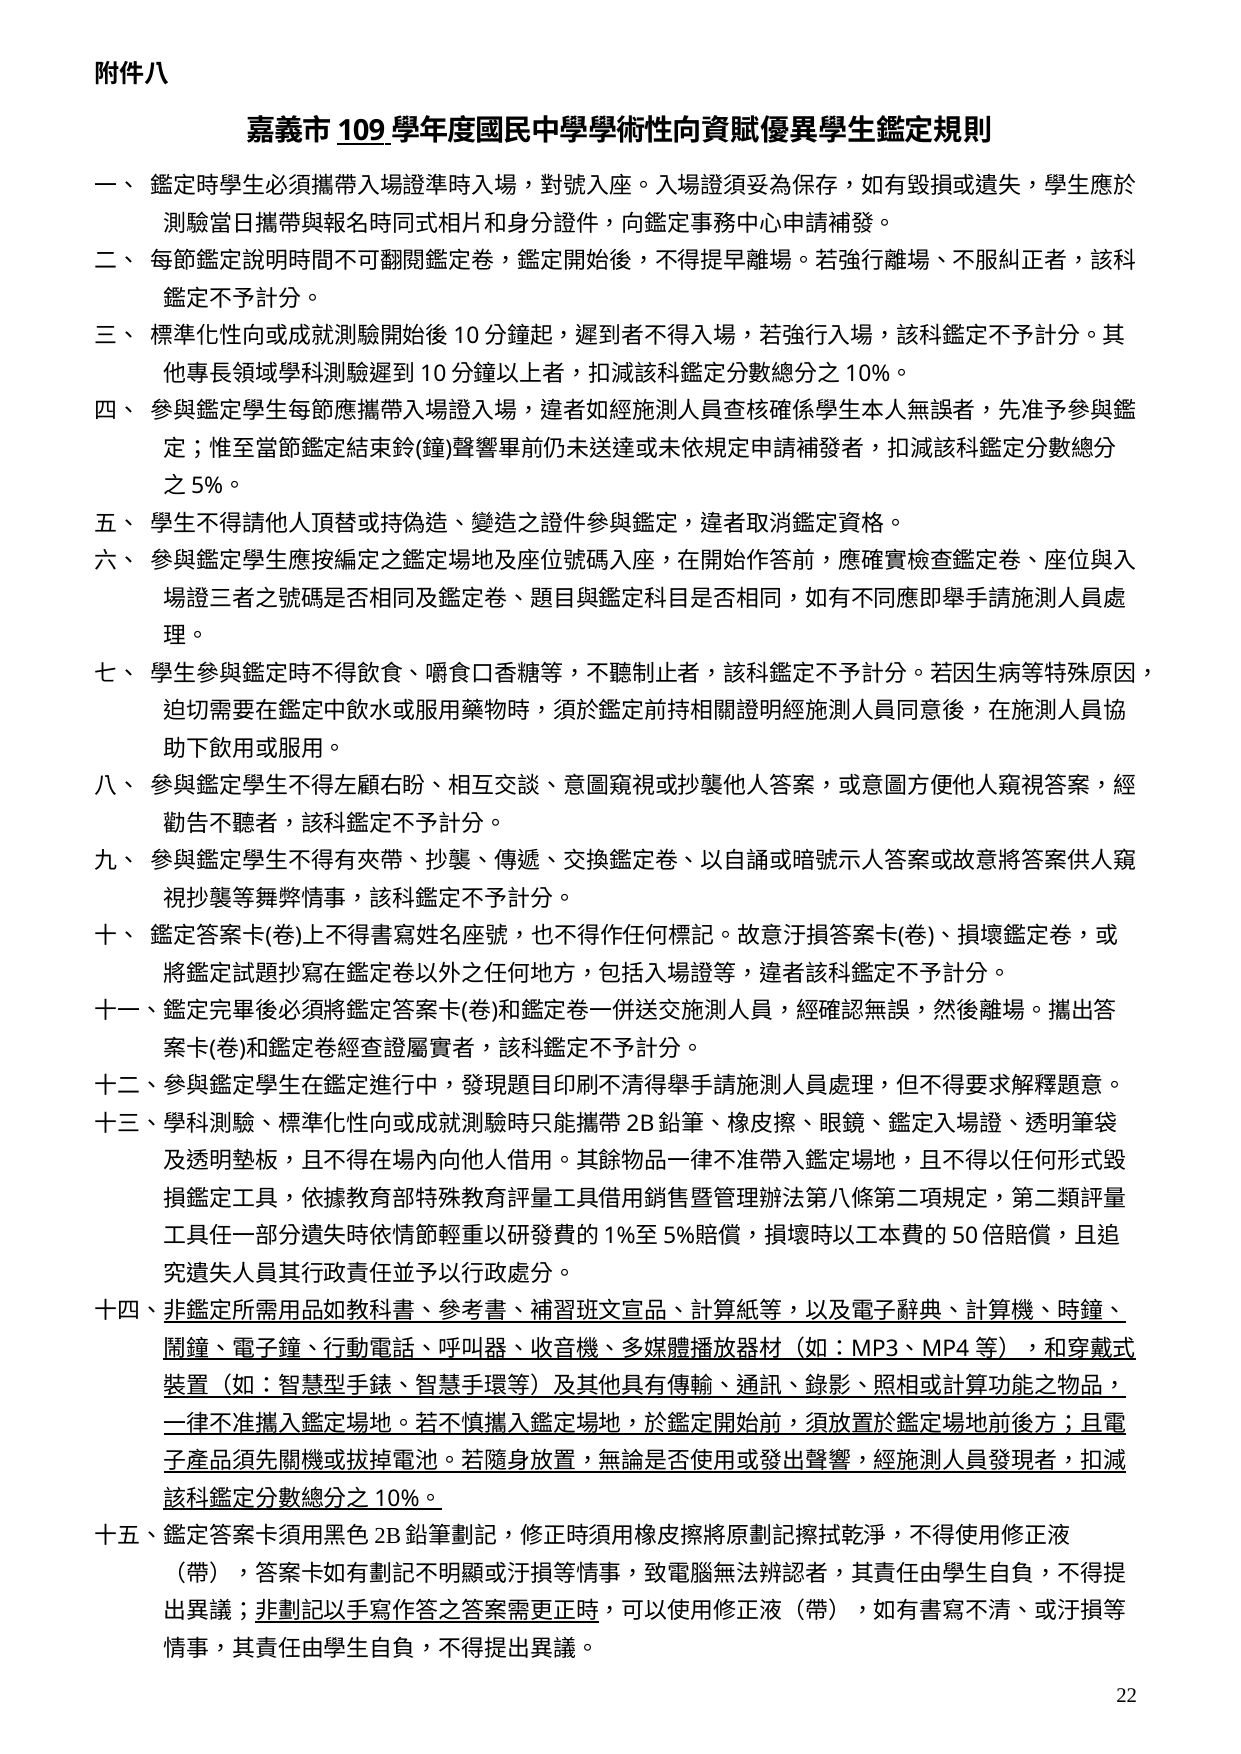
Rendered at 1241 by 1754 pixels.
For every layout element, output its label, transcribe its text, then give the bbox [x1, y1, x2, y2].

text 三、 標準化性向或成就測驗開始後10分鐘起，遲到者不得入場，若強行入場，該科鑑定不予計分。其他專長領域學科測驗遲到10分鐘以上者，扣減該科鑑定分數總分之10%。 [94, 315, 1137, 390]
text 九、 參與鑑定學生不得有夾帶、抄襲、傳遞、交換鑑定卷、以自誦或暗號示人答案或故意將答案供人窺視抄襲等舞弊情事，該科鑑定不予計分。 [94, 840, 1137, 915]
text 十、 鑑定答案卡(卷)上不得書寫姓名座號，也不得作任何標記。故意汙損答案卡(卷)、損壞鑑定卷，或將鑑定試題抄寫在鑑定卷以外之任何地方，包括入場證等，違者該科鑑定不予計分。 [94, 915, 1137, 990]
text 嘉義市109學年度國民中學學術性向資賦優異學生鑑定規則 [19, 90, 1137, 165]
text 七、 學生參與鑑定時不得飲食、嚼食口香糖等，不聽制止者，該科鑑定不予計分。若因生病等特殊原因，迫切需要在鑑定中飲水或服用藥物時，須於鑑定前持相關證明經施測人員同意後，在施測人員協助下飲用或服用。 [94, 653, 1137, 765]
text 附件八 [19, 53, 1137, 90]
text 十四、非鑑定所需用品如教科書、參考書、補習班文宣品、計算紙等，以及電子辭典、計算機、時鐘、鬧鐘、電子鐘、行動電話、呼叫器、收音機、多媒體播放器材（如：MP3、MP4 等），和穿戴式裝置（如：智慧型手錶、智慧手環等）及其他具有傳輸、通訊、錄影、照相或計算功能之物品，一律不准攜入鑑定場地。若不慎攜入鑑定場地，於鑑定開始前，須放置於鑑定場地前後方；且電子產品須先關機或拔掉電池。若隨身放置，無論是否使用或發出聲響，經施測人員發現者，扣減該科鑑定分數總分之10%。 [94, 1290, 1137, 1515]
text 八、 參與鑑定學生不得左顧右盼、相互交談、意圖窺視或抄襲他人答案，或意圖方便他人窺視答案，經勸告不聽者，該科鑑定不予計分。 [94, 765, 1137, 840]
text 十五、鑑定答案卡須用黑色2B鉛筆劃記，修正時須用橡皮擦將原劃記擦拭乾淨，不得使用修正液（帶），答案卡如有劃記不明顯或汙損等情事，致電腦無法辨認者，其責任由學生自負，不得提出異議；非劃記以手寫作答之答案需更正時，可以使用修正液（帶），如有書寫不清、或汙損等情事，其責任由學生自負，不得提出異議。 [94, 1515, 1137, 1665]
text 十一、鑑定完畢後必須將鑑定答案卡(卷)和鑑定卷一併送交施測人員，經確認無誤，然後離場。攜出答案卡(卷)和鑑定卷經查證屬實者，該科鑑定不予計分。 [94, 990, 1137, 1065]
text 六、 參與鑑定學生應按編定之鑑定場地及座位號碼入座，在開始作答前，應確實檢查鑑定卷、座位與入場證三者之號碼是否相同及鑑定卷、題目與鑑定科目是否相同，如有不同應即舉手請施測人員處理。 [94, 540, 1137, 653]
text 二、 每節鑑定說明時間不可翻閱鑑定卷，鑑定開始後，不得提早離場。若強行離場、不服糾正者，該科鑑定不予計分。 [94, 240, 1137, 315]
text 十三、學科測驗、標準化性向或成就測驗時只能攜帶2B鉛筆、橡皮擦、眼鏡、鑑定入場證、透明筆袋及透明墊板，且不得在場內向他人借用。其餘物品一律不准帶入鑑定場地，且不得以任何形式毀損鑑定工具，依據教育部特殊教育評量工具借用銷售暨管理辦法第八條第二項規定，第二類評量工具任一部分遺失時依情節輕重以研發費的1%至5%賠償，損壞時以工本費的50倍賠償，且追究遺失人員其行政責任並予以行政處分。 [94, 1103, 1137, 1290]
text 五、 學生不得請他人頂替或持偽造、變造之證件參與鑑定，違者取消鑑定資格。 [94, 503, 1137, 540]
text 四、 參與鑑定學生每節應攜帶入場證入場，違者如經施測人員查核確係學生本人無誤者，先准予參與鑑定；惟至當節鑑定結束鈴(鐘)聲響畢前仍未送達或未依規定申請補發者，扣減該科鑑定分數總分之5%。 [94, 390, 1137, 503]
text 一、 鑑定時學生必須攜帶入場證準時入場，對號入座。入場證須妥為保存，如有毀損或遺失，學生應於測驗當日攜帶與報名時同式相片和身分證件，向鑑定事務中心申請補發。 [94, 165, 1137, 240]
text 十二、參與鑑定學生在鑑定進行中，發現題目印刷不清得舉手請施測人員處理，但不得要求解釋題意。 [94, 1065, 1137, 1103]
